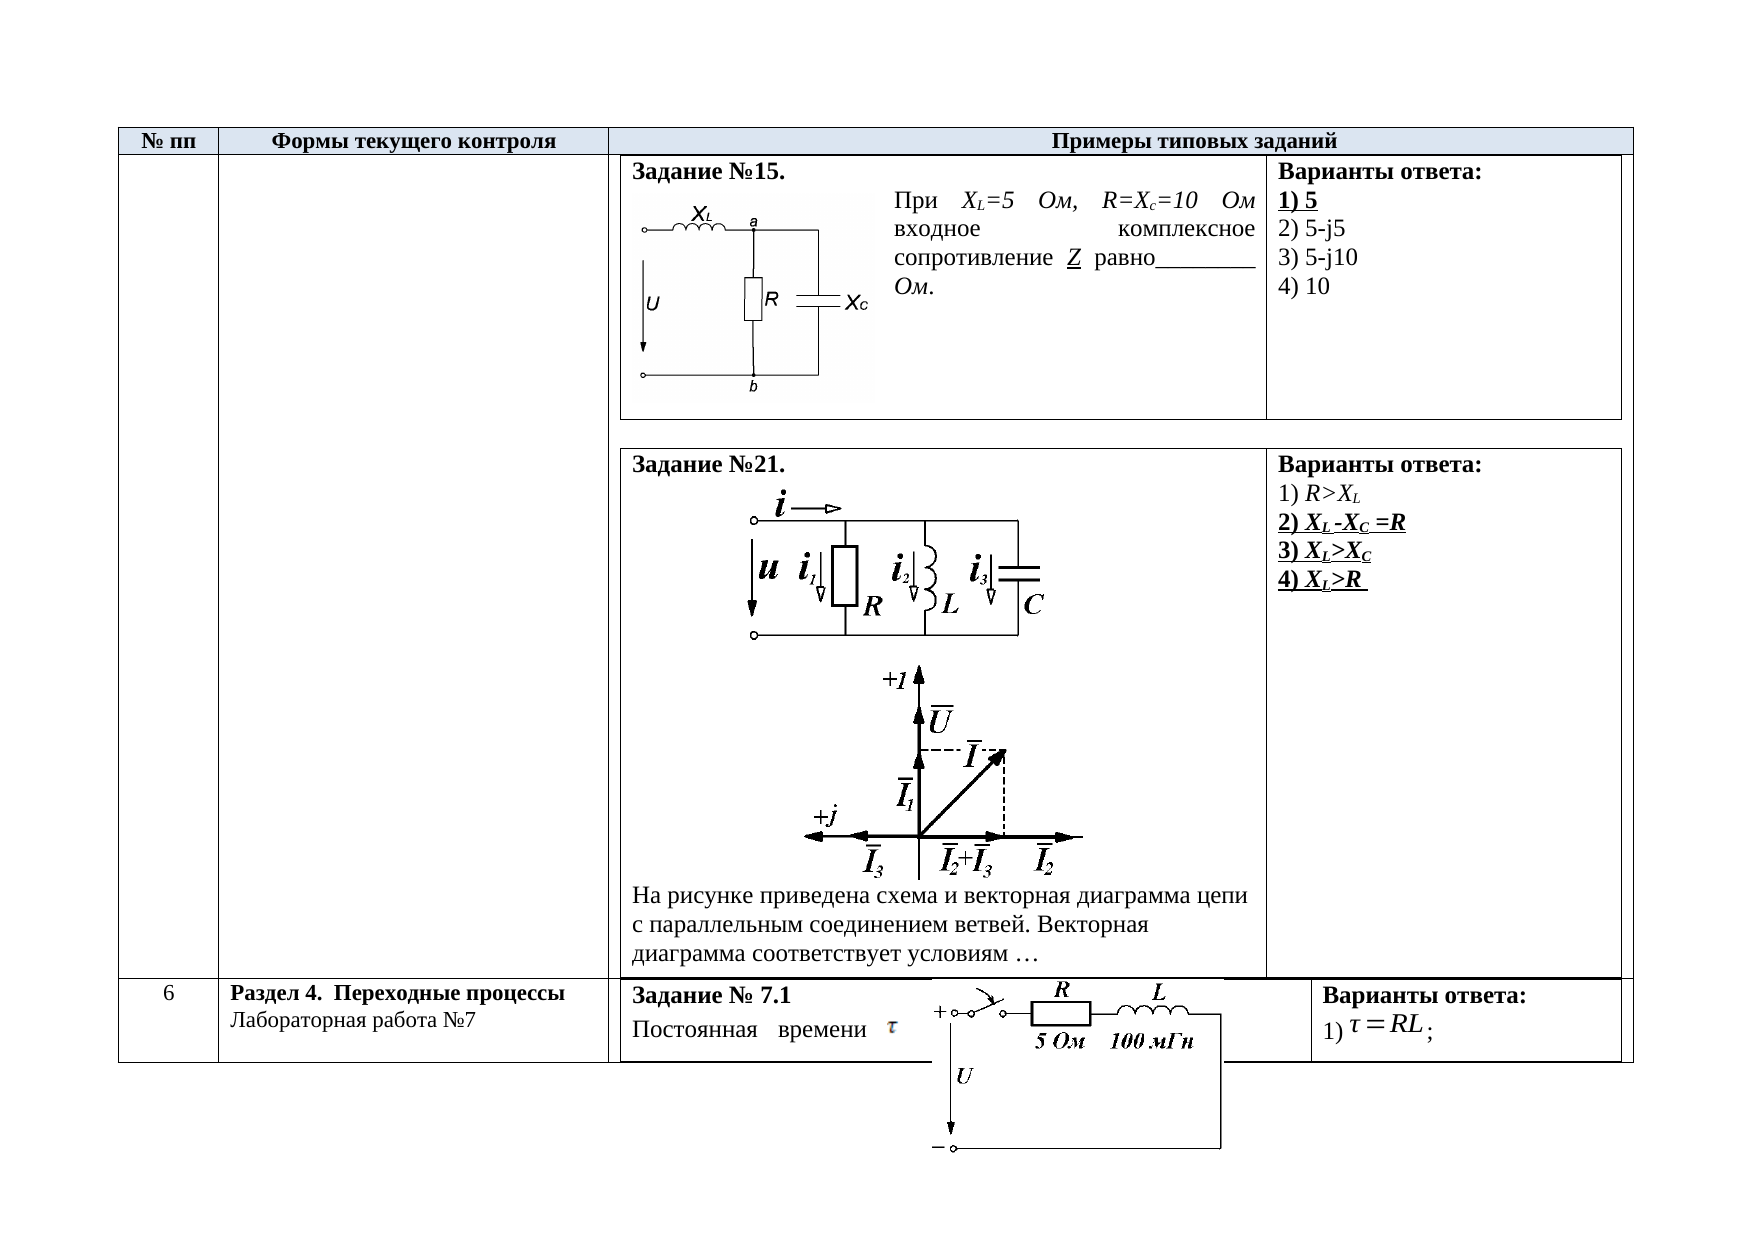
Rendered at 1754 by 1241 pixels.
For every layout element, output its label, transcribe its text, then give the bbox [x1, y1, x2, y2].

table_cell [609, 979, 620, 1062]
table_cell [1622, 979, 1633, 1062]
table_header № пп [119, 128, 218, 154]
table_cell [1312, 980, 1621, 1061]
table_header Формы текущего контроля [219, 128, 608, 154]
table_cell 5 [119, 155, 218, 978]
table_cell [219, 155, 608, 978]
table_cell 6 [119, 979, 218, 1062]
picture [887, 1009, 914, 1038]
table_cell [621, 980, 932, 1061]
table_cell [219, 979, 608, 1062]
picture [744, 486, 1045, 642]
table_cell [1224, 980, 1311, 1061]
table_header Примеры типовых заданий [609, 128, 1633, 154]
picture [932, 979, 1224, 1155]
table_cell Л.р. №4 [609, 155, 1633, 978]
picture [803, 662, 1084, 880]
